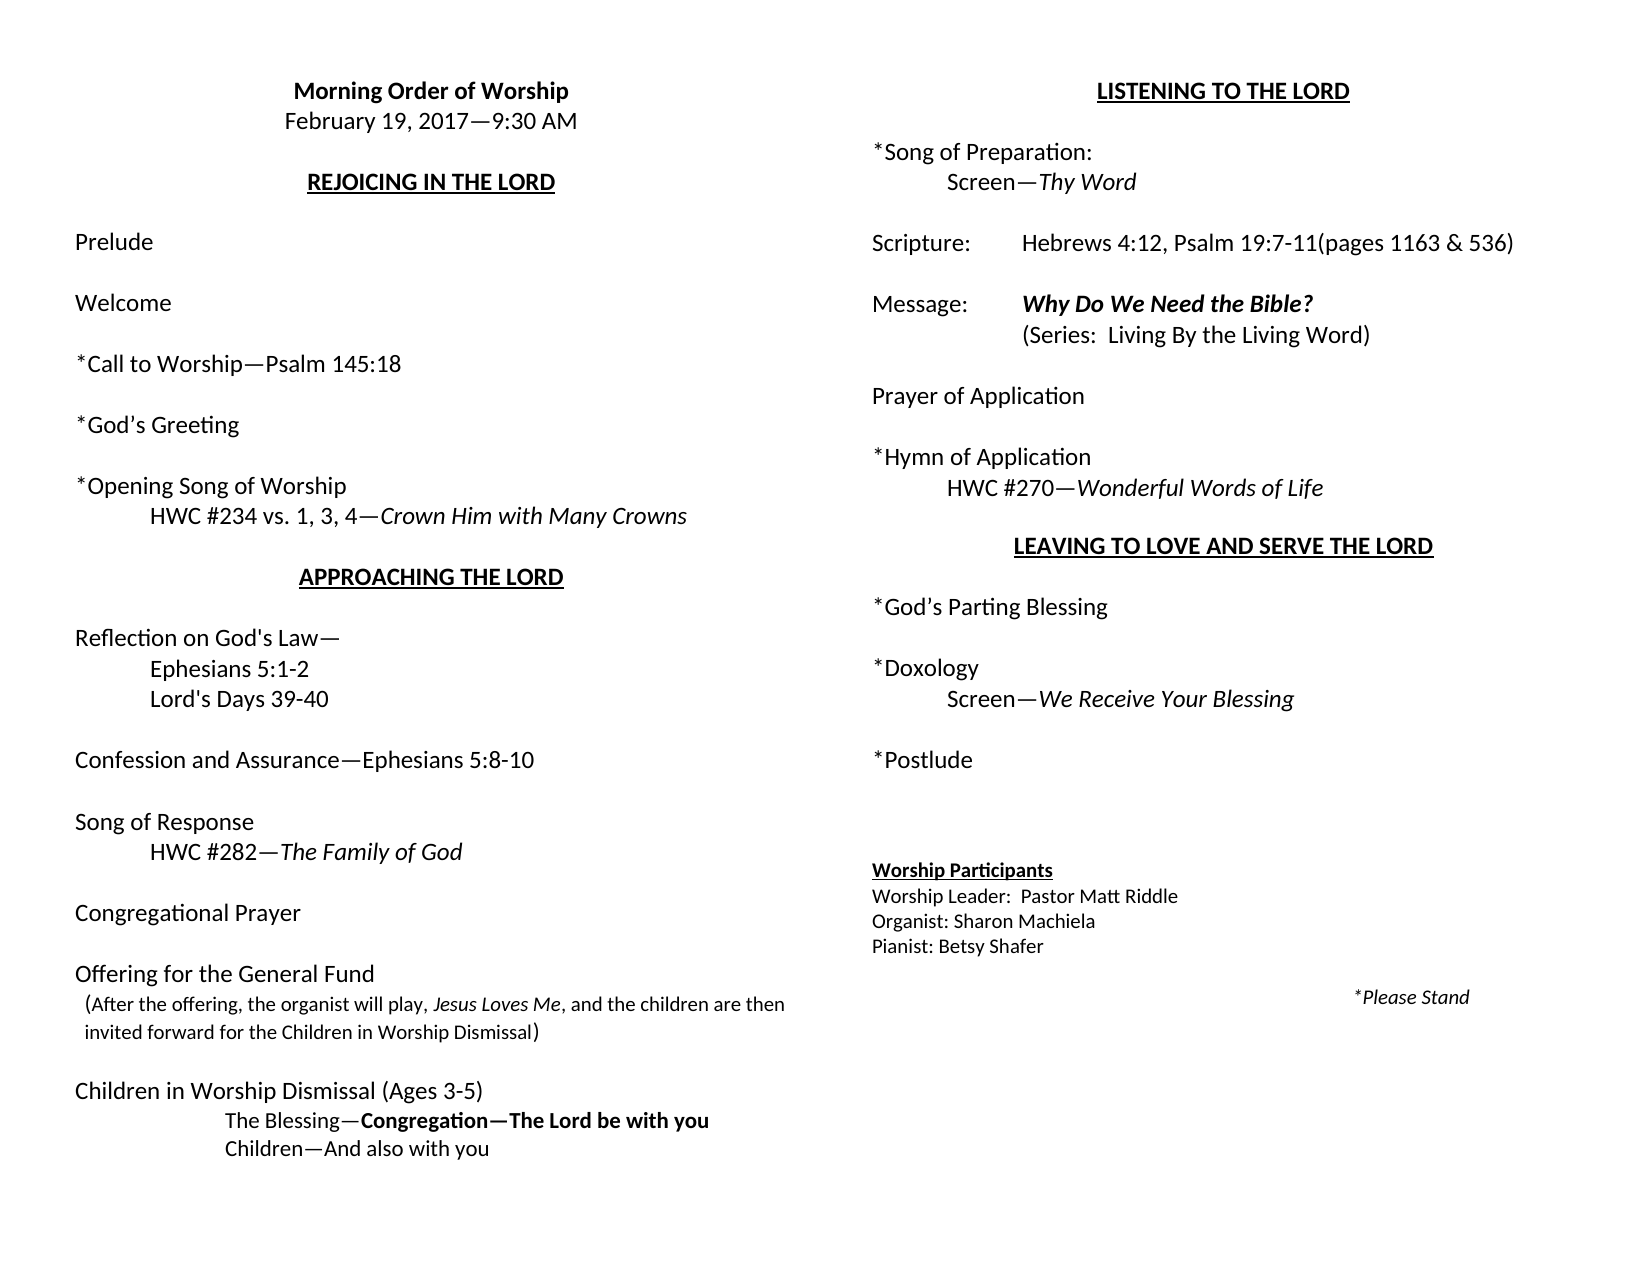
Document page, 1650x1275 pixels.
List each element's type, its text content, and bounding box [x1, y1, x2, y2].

subtitle APPROACHING THE LORD [75, 562, 787, 592]
text *Song of Preparation: [872, 136, 1575, 167]
text HWC #282—The Family of God [75, 836, 787, 867]
text *God’s Parting Blessing [872, 591, 1575, 622]
text Ephesians 5:1-2 [75, 653, 787, 684]
text Confession and Assurance—Ephesians 5:8-10 [75, 745, 787, 775]
text Worship Leader: Pastor Matt Riddle [872, 883, 1575, 908]
text The Blessing—Congregation—The Lord be with you [75, 1106, 787, 1134]
text Pianist: Betsy Shafer [872, 934, 1575, 959]
text HWC #270—Wonderful Words of Life [872, 472, 1575, 502]
text Message: Why Do We Need the Bible? [872, 289, 1575, 319]
text LISTENING TO THE LORD [872, 75, 1575, 106]
text Reflection on God's Law— [75, 623, 787, 653]
text *Postlude [872, 744, 1575, 774]
text Organist: Sharon Machiela [872, 908, 1575, 934]
text Screen—Thy Word [872, 167, 1575, 197]
text Prayer of Application [872, 380, 1575, 411]
text Children in Worship Dismissal (Ages 3-5) [75, 1075, 787, 1106]
subtitle REJOICING IN THE LORD [75, 167, 787, 197]
text Lord's Days 39-40 [75, 684, 787, 714]
text Scripture: Hebrews 4:12, Psalm 19:7-11(pages 1163 & 536) [872, 228, 1575, 258]
text (Series: Living By the Living Word) [872, 319, 1575, 350]
text Screen—We Receive Your Blessing [872, 683, 1575, 713]
text *Doxology [872, 652, 1575, 683]
text Children—And also with you [75, 1134, 787, 1162]
text Song of Response [75, 806, 787, 836]
text Congregational Prayer [75, 897, 787, 928]
text Morning Order of Worship [75, 75, 787, 106]
text LEAVING TO LOVE AND SERVE THE LORD [872, 530, 1575, 561]
text February 19, 2017—9:30 AM [75, 106, 787, 136]
text Prelude [75, 226, 787, 256]
text *Opening Song of Worship [75, 470, 787, 501]
text *Call to Worship—Psalm 145:18 [75, 348, 787, 378]
text Offering for the General Fund [75, 958, 787, 989]
text HWC #234 vs. 1, 3, 4—Crown Him with Many Crowns [75, 501, 787, 531]
text *God’s Greeting [75, 409, 787, 439]
subtitle Worship Participants [872, 857, 1575, 883]
text *Hymn of Application [872, 441, 1575, 472]
text *Please Stand [1172, 984, 1575, 1010]
text (After the offering, the organist will play, Jesus Loves Me, and the children are then invited forward for the Children in Worship Dismissal) [84, 989, 787, 1045]
text Welcome [75, 287, 787, 317]
